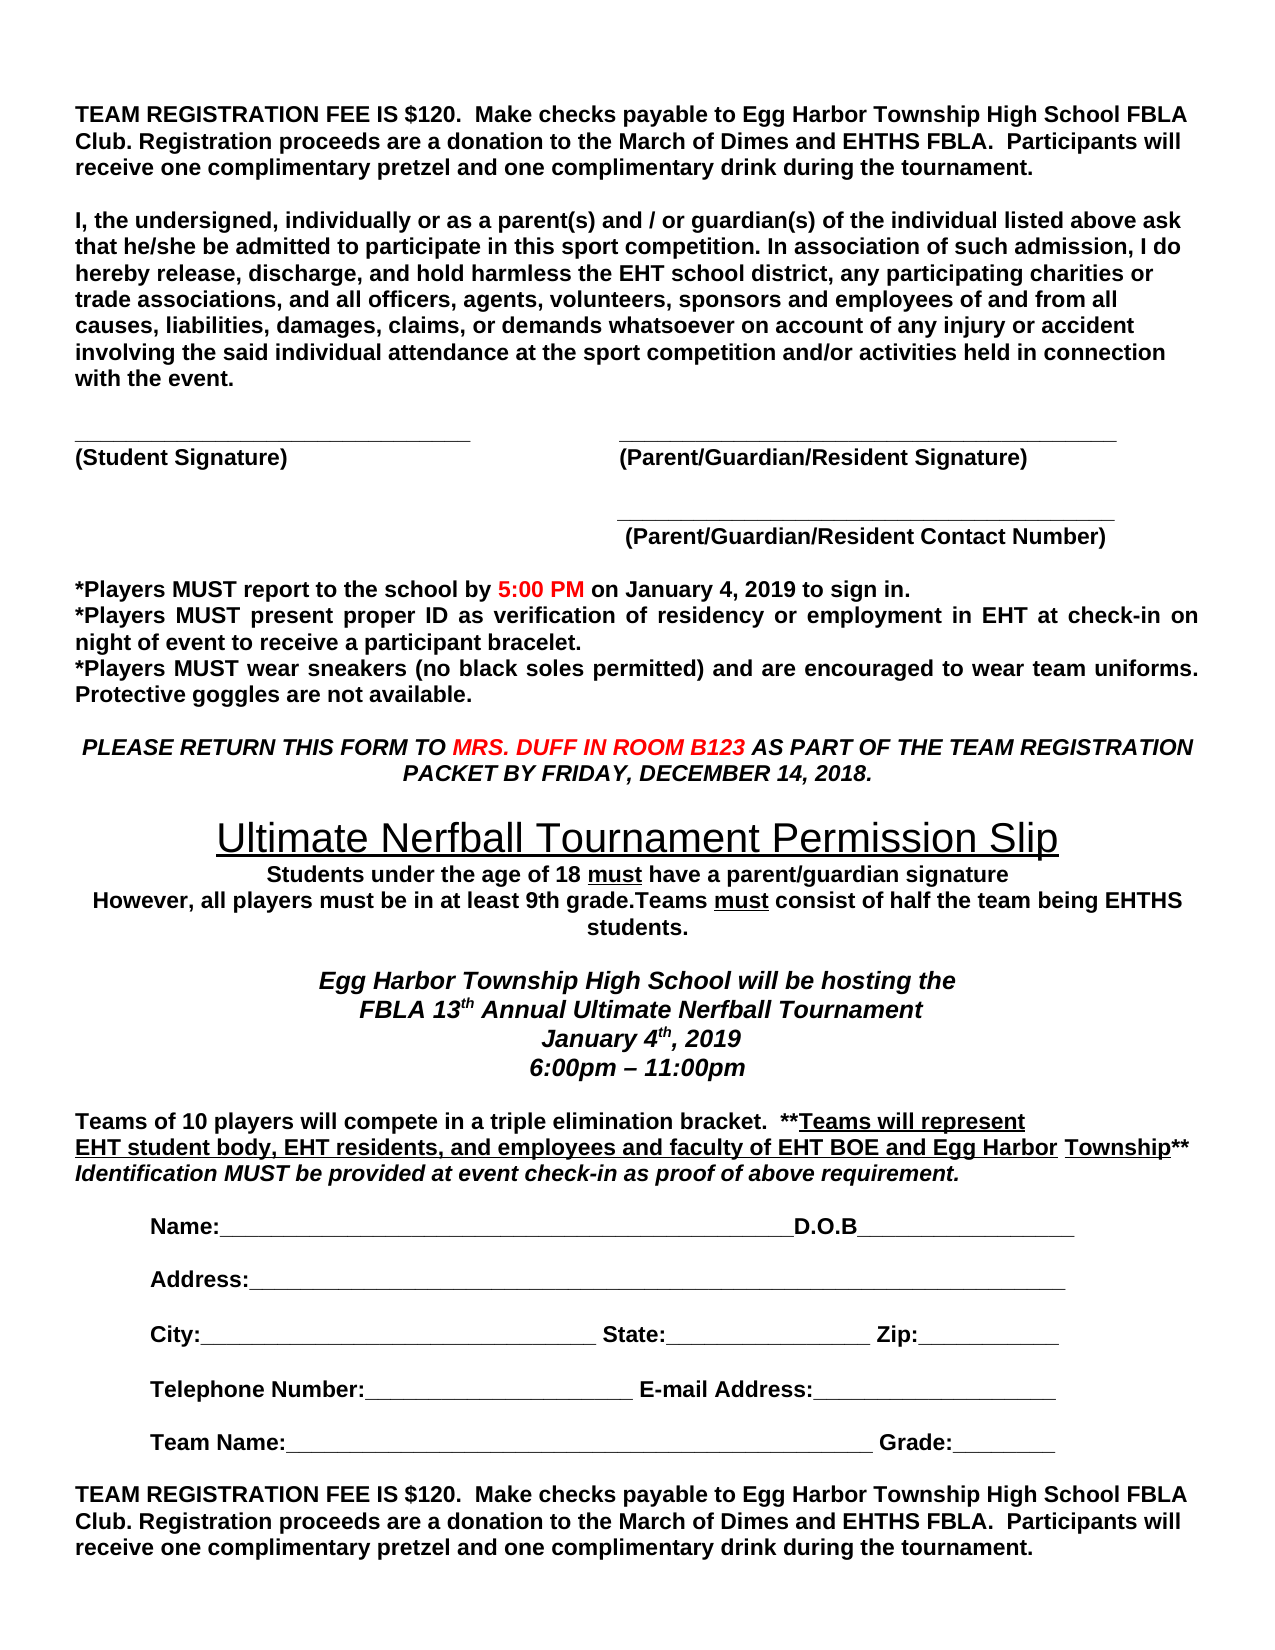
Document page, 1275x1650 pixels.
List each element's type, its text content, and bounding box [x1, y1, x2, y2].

text I, the undersigned, individually or as a parent(s) and / or guardian(s) of the individual listed above ask that he/she be admitted to participate in this sport competition. In association of such admission, I do hereby release, discharge, and hold harmless the EHT school district, any participating charities or trade associations, and all officers, agents, volunteers, sponsors and employees of and from all causes, liabilities, damages, claims, or demands whatsoever on account of any injury or accident involving the said individual attendance at the sport competition and/or activities held in connection with the event. [75, 207, 1200, 391]
text (Parent/Guardian/Resident Contact Number) [75, 523, 1200, 549]
text TEAM REGISTRATION FEE IS $120. Make checks payable to Egg Harbor Township High School FBLA Club. Registration proceeds are a donation to the March of Dimes and EHTHS FBLA. Participants will receive one complimentary pretzel and one complimentary drink during the tournament. [75, 101, 1200, 180]
text Name:_____________________________________________D.O.B_________________ [75, 1213, 1200, 1239]
text Egg Harbor Township High School will be hosting the [75, 966, 1200, 995]
text Teams of 10 players will compete in a triple elimination bracket. **Teams will represent [75, 1108, 1200, 1134]
text *Players MUST report to the school by 5:00 PM on January 4, 2019 to sign in. [75, 576, 1200, 602]
text Students under the age of 18 must have a parent/guardian signature [75, 861, 1200, 887]
text Telephone Number:_____________________ E-mail Address:___________________ [75, 1376, 1200, 1402]
text January 4th, 2019 [75, 1024, 1200, 1052]
text (Student Signature) (Parent/Guardian/Resident Signature) [75, 444, 1200, 470]
text City:_______________________________ State:________________ Zip:___________ [75, 1321, 1200, 1347]
text _______________________________________ [75, 497, 1200, 523]
text Ultimate Nerfball Tournament Permission Slip [75, 813, 1200, 861]
text PLEASE RETURN THIS FORM TO MRS. DUFF IN ROOM B123 AS PART OF THE TEAM REGISTRATION PACKET BY FRIDAY, DECEMBER 14, 2018. [75, 734, 1200, 787]
text However, all players must be in at least 9th grade.Teams must consist of half the team being EHTHS students. [75, 887, 1200, 940]
text *Players MUST present proper ID as verification of residency or employment in EHT at check-in on night of event to receive a participant bracelet. [75, 602, 1200, 655]
text TEAM REGISTRATION FEE IS $120. Make checks payable to Egg Harbor Township High School FBLA Club. Registration proceeds are a donation to the March of Dimes and EHTHS FBLA. Participants will receive one complimentary pretzel and one complimentary drink during the tournament. [75, 1481, 1200, 1560]
text Address:________________________________________________________________ [75, 1266, 1200, 1292]
text _______________________________ _______________________________________ [75, 418, 1200, 444]
text 6:00pm – 11:00pm [75, 1052, 1200, 1081]
text FBLA 13th Annual Ultimate Nerfball Tournament [75, 995, 1200, 1024]
text EHT student body, EHT residents, and employees and faculty of EHT BOE and Egg Harbor Township** Identification MUST be provided at event check-in as proof of above requirement. [75, 1134, 1200, 1187]
text Team Name:______________________________________________ Grade:________ [75, 1429, 1200, 1455]
text *Players MUST wear sneakers (no black soles permitted) and are encouraged to wear team uniforms. Protective goggles are not available. [75, 655, 1200, 707]
